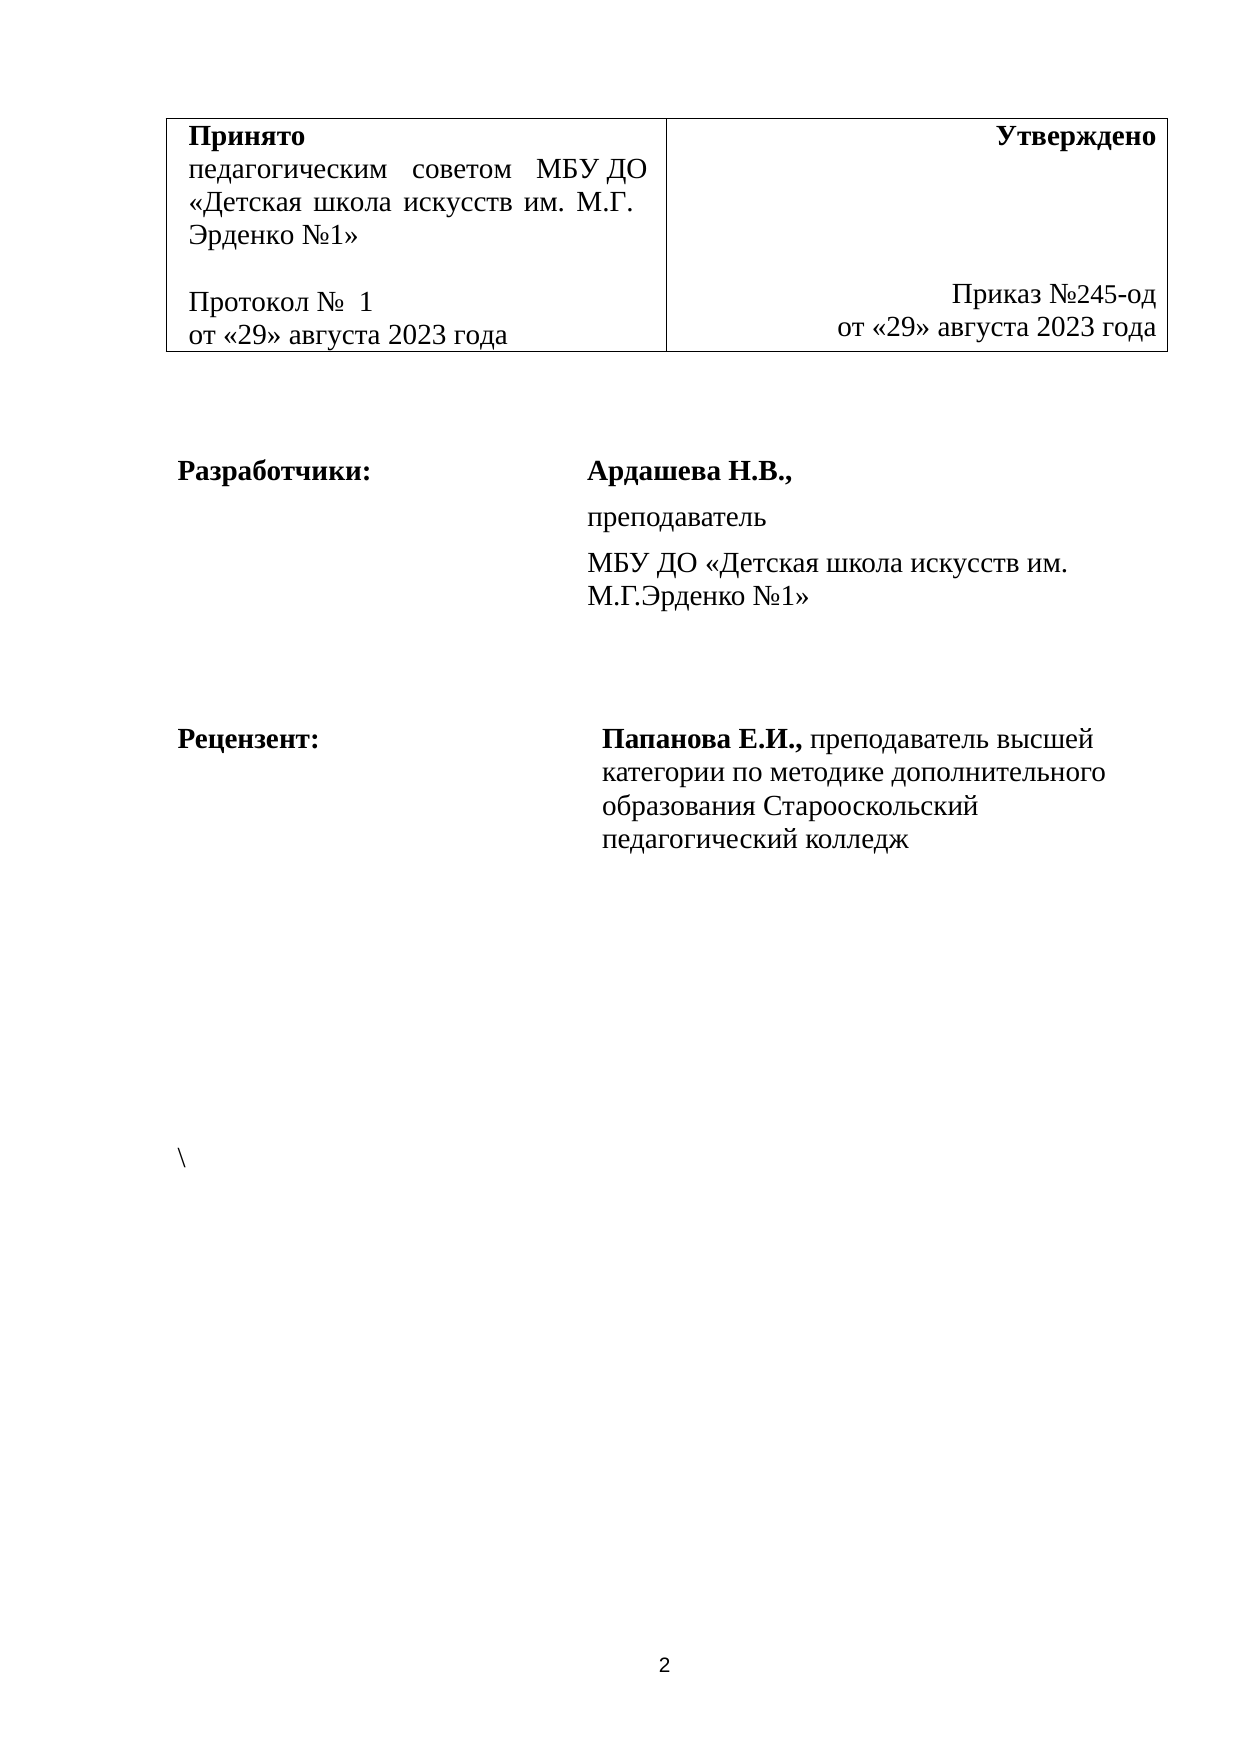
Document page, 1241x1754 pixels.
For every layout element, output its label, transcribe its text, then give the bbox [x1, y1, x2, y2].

text \ [177, 1140, 1152, 1174]
table_header Утверждено Приказ №245-од от «29» августа 2023 года [667, 119, 1167, 351]
table_header Рецензент: [166, 721, 591, 905]
table_header Разработчики: [166, 453, 576, 671]
table_header Папанова Е.И., преподаватель высшей категории по методике дополнительного образования Старооскольский педагогический колледж [591, 721, 1163, 905]
table_header Принято педагогическим советом МБУ ДО «Детская школа искусств им. М.Г. Эрденко №1» Протокол № 1 от «29» августа 2023 года [167, 119, 666, 351]
table_header Ардашева Н.В., преподаватель МБУ ДО «Детская школа искусств им. М.Г.Эрденко №1» [576, 453, 1163, 671]
